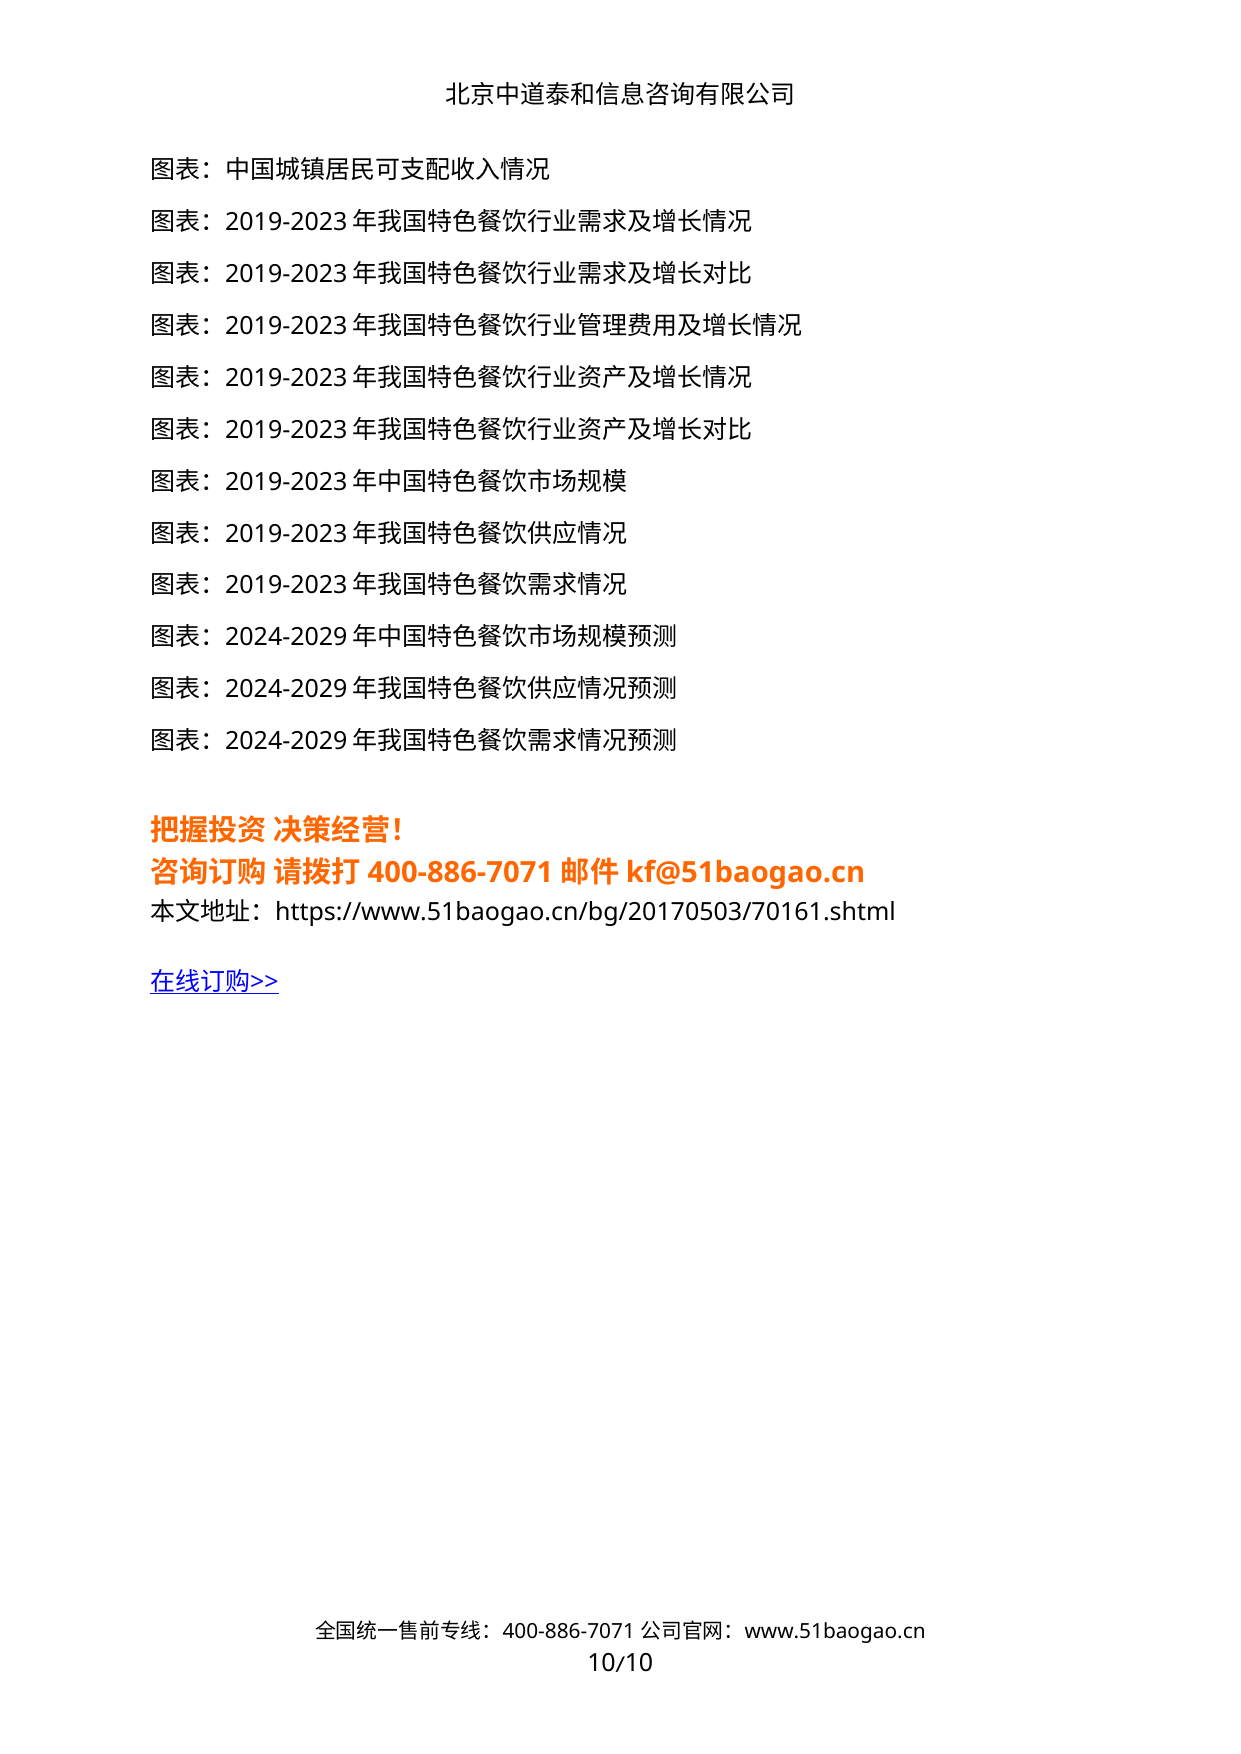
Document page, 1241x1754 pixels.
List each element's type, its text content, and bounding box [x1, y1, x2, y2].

text 图表：2024-2029年我国特色餐饮供应情况预测 [150, 669, 1090, 705]
text 在线订购>> [150, 927, 1090, 998]
text 图表：2019-2023年我国特色餐饮行业资产及增长对比 [150, 409, 1090, 446]
text 图表：2019-2023年我国特色餐饮行业管理费用及增长情况 [150, 306, 1090, 342]
text 图表：2019-2023年我国特色餐饮供应情况 [150, 513, 1090, 549]
text 图表：2024-2029年中国特色餐饮市场规模预测 [150, 617, 1090, 653]
text 图表：2019-2023年中国特色餐饮市场规模 [150, 461, 1090, 497]
text 图表：2019-2023年我国特色餐饮行业需求及增长情况 [150, 202, 1090, 238]
text 把握投资 决策经营！咨询订购 请拨打 400-886-7071 邮件 kf@51baogao.cn本文地址：https://www.51baogao.cn/bg/20170503/70161.shtml [150, 772, 1090, 927]
text 图表：2019-2023年我国特色餐饮行业需求及增长对比 [150, 254, 1090, 290]
text 图表：中国城镇居民可支配收入情况 [150, 150, 1090, 186]
text 图表：2019-2023年我国特色餐饮行业资产及增长情况 [150, 357, 1090, 394]
text 图表：2024-2029年我国特色餐饮需求情况预测 [150, 721, 1090, 757]
text 图表：2019-2023年我国特色餐饮需求情况 [150, 565, 1090, 601]
